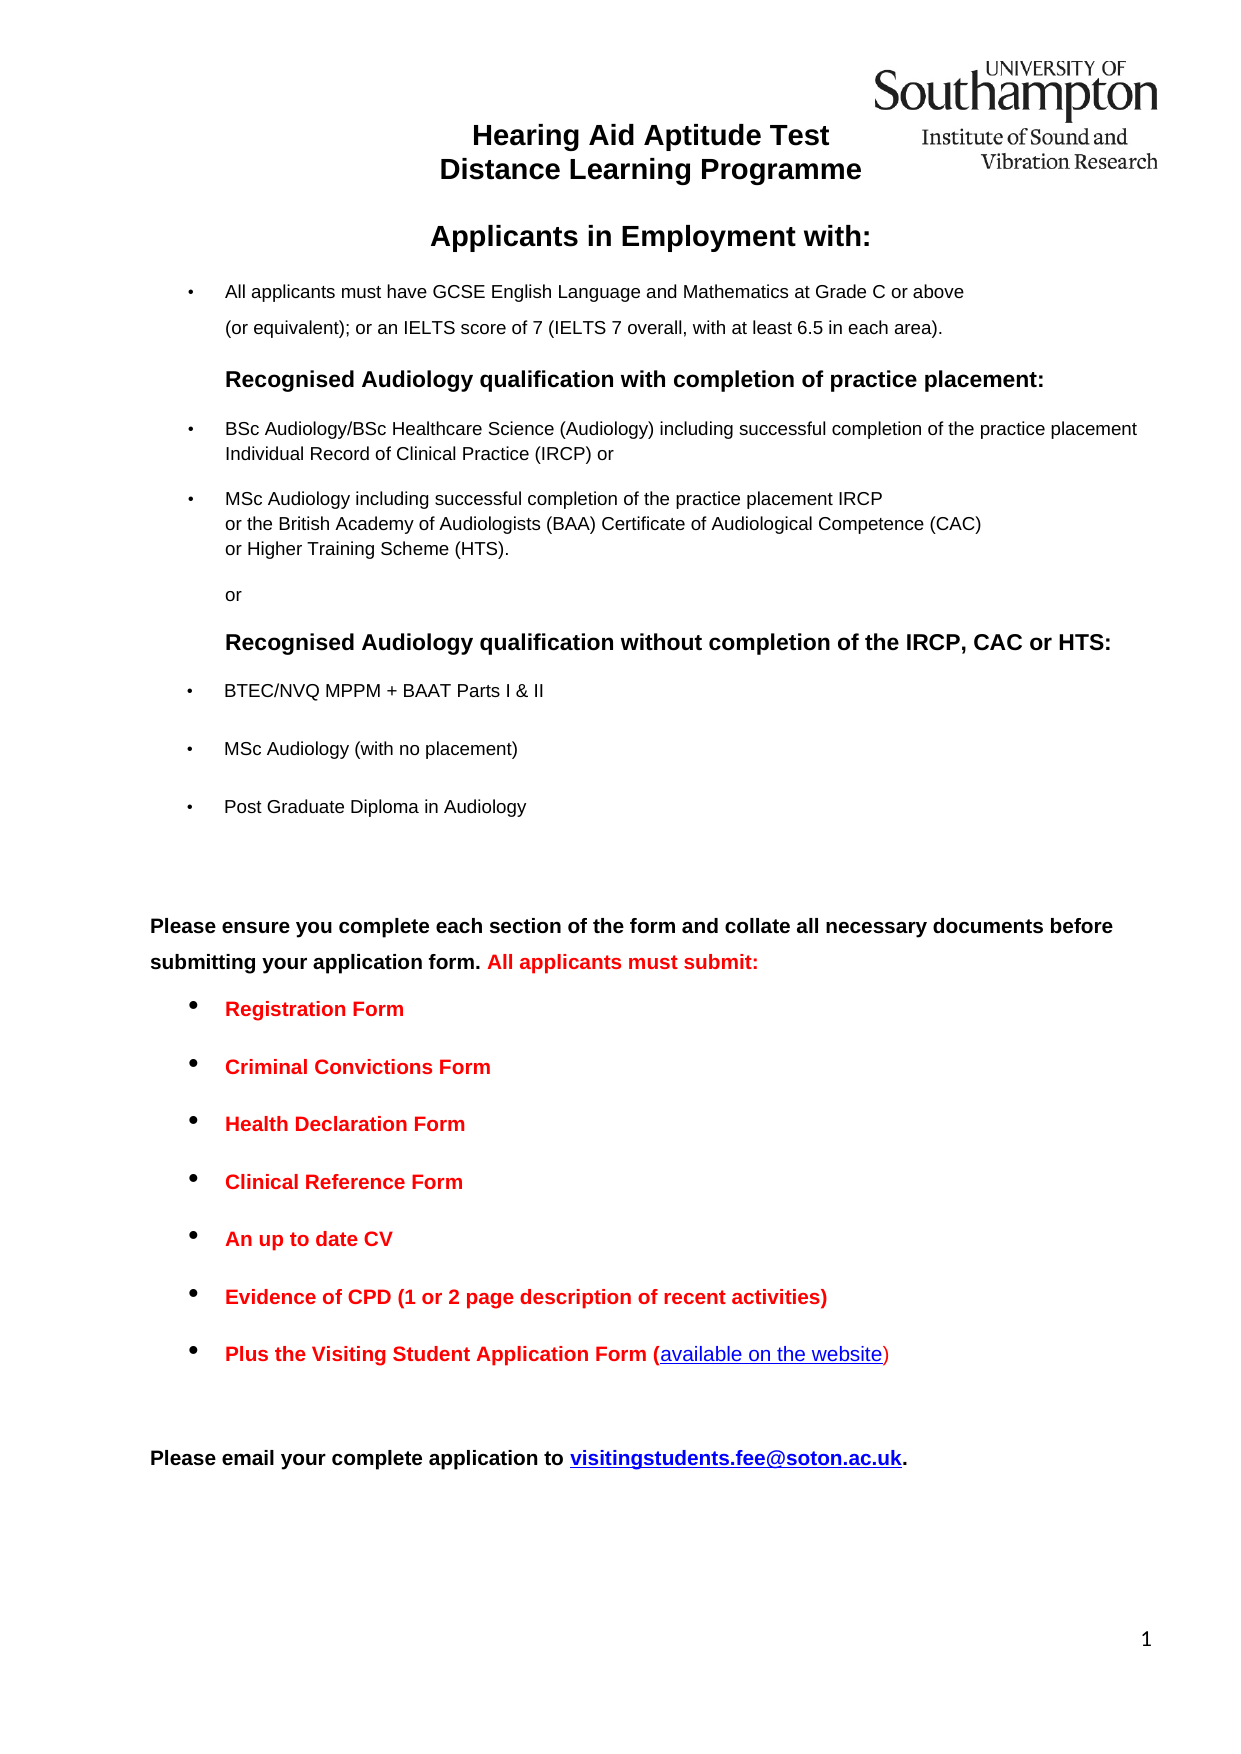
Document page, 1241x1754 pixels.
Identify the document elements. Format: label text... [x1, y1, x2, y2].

list Clinical Reference Form [187, 1158, 1152, 1196]
text Applicants in Employment with: [150, 219, 1152, 280]
list Criminal Convictions Form [187, 1043, 1152, 1081]
list All applicants must have GCSE English Language and Mathematics at Grade C or above (or equivalent); or an IELTS score of 7 (IELTS 7 overall, with at least 6.5 in each area). [187, 280, 1152, 341]
list Post Graduate Diploma in Audiology [186, 796, 1152, 818]
list MSc Audiology (with no placement) [186, 738, 1152, 792]
text Please email your complete application to visitingstudents.fee@soton.ac.uk. [150, 1446, 1152, 1469]
list Evidence of CPD (1 or 2 page description of recent activities) [187, 1273, 1152, 1311]
list MSc Audiology including successful completion of the practice placement IRCP or the British Academy of Audiologists (BAA) Certificate of Audiological Competence (CAC) or Higher Training Scheme (HTS). [187, 488, 1152, 559]
list Plus the Visiting Student Application Form (available on the website) [187, 1331, 1152, 1369]
text Hearing Aid Aptitude Test Distance Learning Programme [150, 118, 1152, 185]
list BTEC/NVQ MPPM + BAAT Parts I & II [186, 680, 1152, 734]
text Recognised Audiology qualification with completion of practice placement: [225, 366, 1152, 393]
picture [875, 61, 1158, 169]
list Health Declaration Form [187, 1101, 1152, 1139]
list Registration Form [187, 986, 1152, 1024]
text or [225, 583, 1152, 605]
list An up to date CV [187, 1216, 1152, 1254]
text Recognised Audiology qualification without completion of the IRCP, CAC or HTS: [225, 629, 1152, 655]
list BSc Audiology/BSc Healthcare Science (Audiology) including successful completion of the practice placement Individual Record of Clinical Practice (IRCP) or [187, 417, 1152, 464]
text Please ensure you complete each section of the form and collate all necessary documents before submitting your application form. All applicants must submit: [150, 914, 1152, 973]
